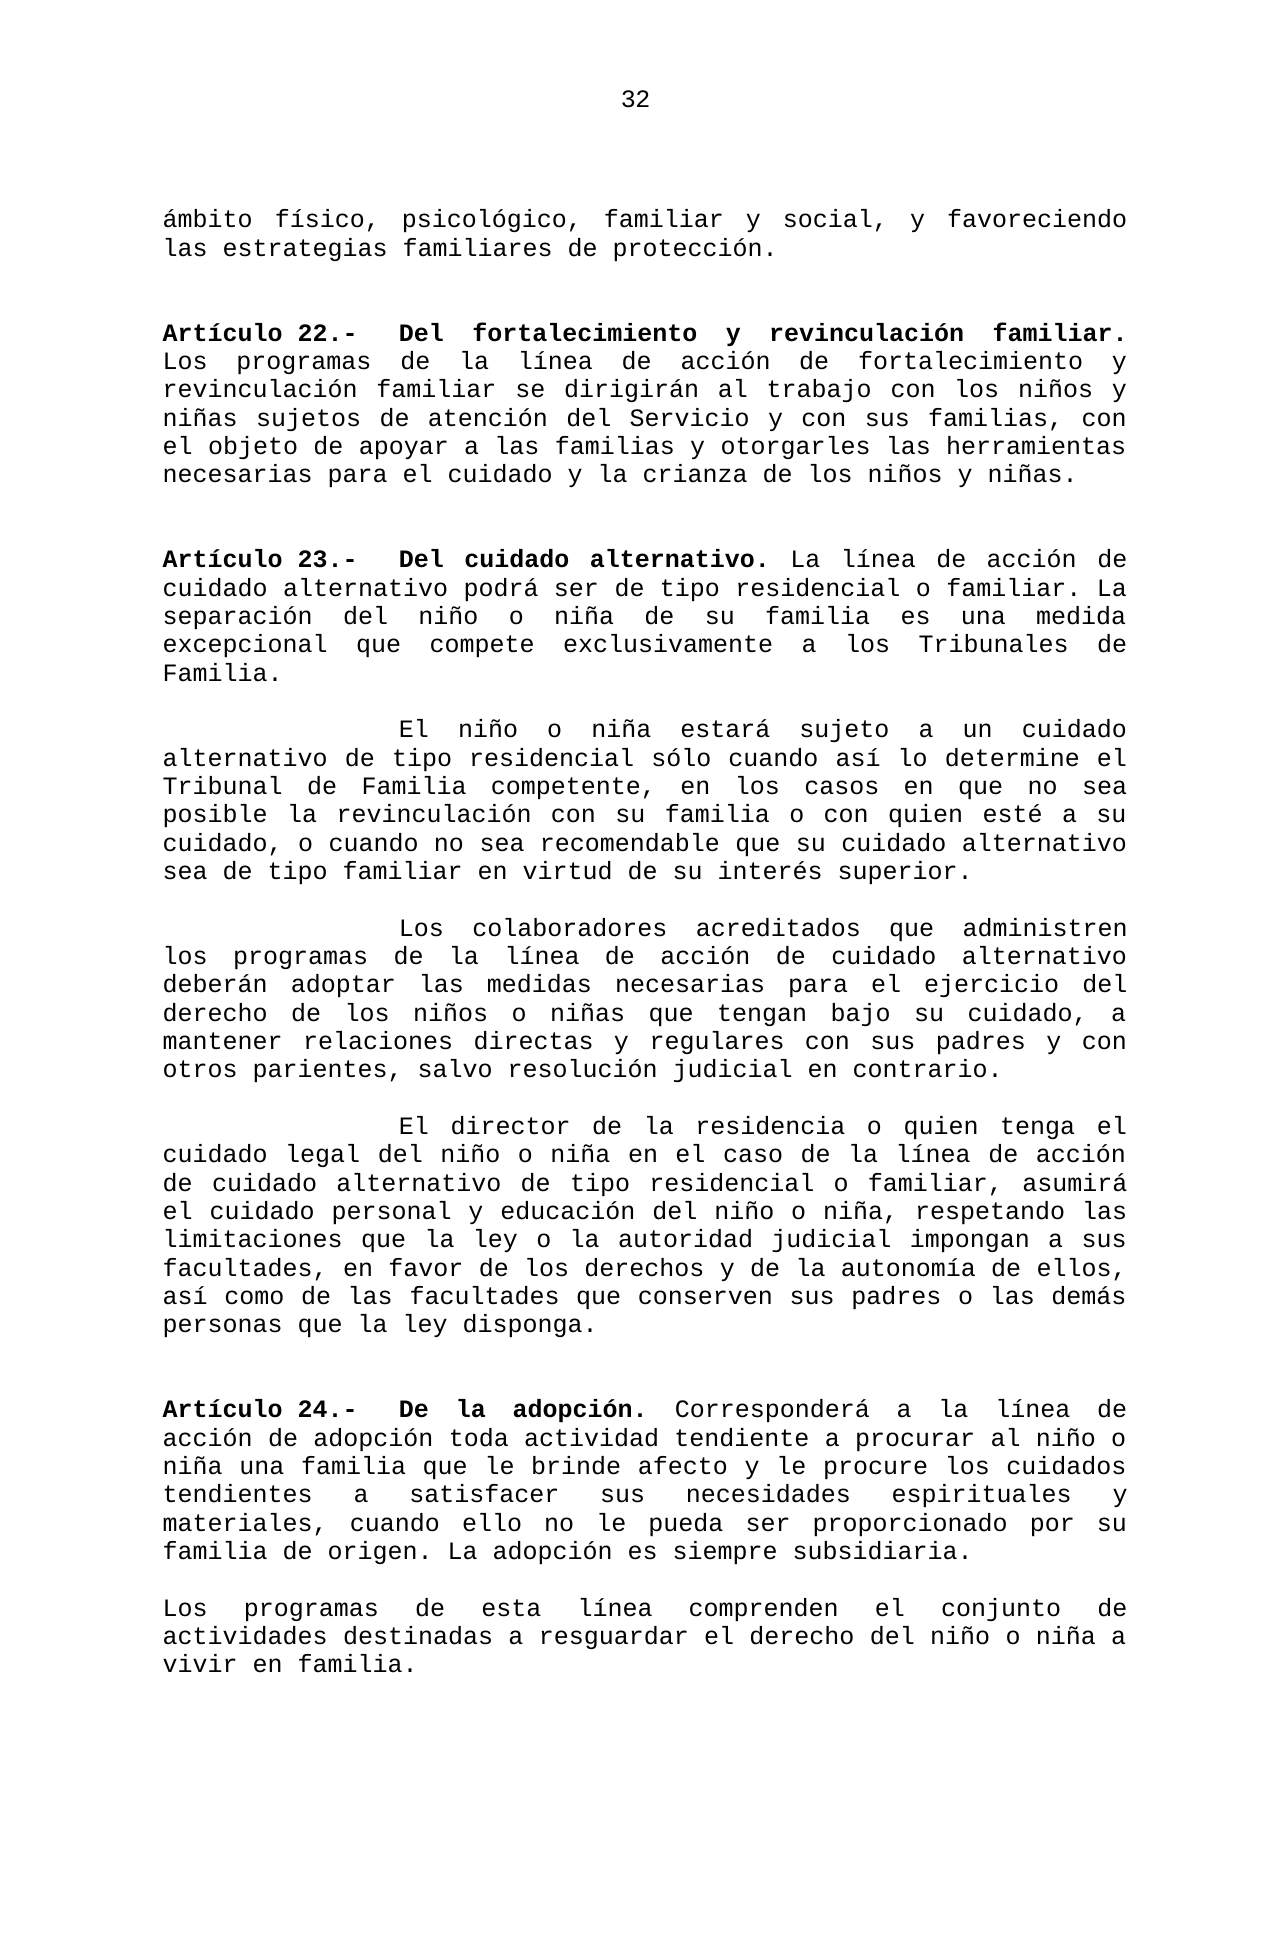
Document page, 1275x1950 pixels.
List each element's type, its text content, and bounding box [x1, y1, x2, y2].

text Artículo 22.- Del fortalecimiento y revinculación familiar. Los programas de la línea de acción de fortalecimiento y revinculación familiar se dirigirán al trabajo con los niños y niñas sujetos de atención del Servicio y con sus familias, con el objeto de apoyar a las familias y otorgarles las herramientas necesarias para el cuidado y la crianza de los niños y niñas. [162, 320, 1127, 490]
text Los colaboradores acreditados que administren los programas de la línea de acción de cuidado alternativo deberán adoptar las medidas necesarias para el ejercicio del derecho de los niños o niñas que tengan bajo su cuidado, a mantener relaciones directas y regulares con sus padres y con otros parientes, salvo resolución judicial en contrario. [162, 915, 1127, 1085]
text Los programas de esta línea comprenden el conjunto de actividades destinadas a resguardar el derecho del niño o niña a vivir en familia. [162, 1595, 1127, 1680]
text Artículo 24.- De la adopción. Corresponderá a la línea de acción de adopción toda actividad tendiente a procurar al niño o niña una familia que le brinde afecto y le procure los cuidados tendientes a satisfacer sus necesidades espirituales y materiales, cuando ello no le pueda ser proporcionado por su familia de origen. La adopción es siempre subsidiaria. [162, 1397, 1127, 1567]
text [162, 207, 1127, 263]
text El niño o niña estará sujeto a un cuidado alternativo de tipo residencial sólo cuando así lo determine el Tribunal de Familia competente, en los casos en que no sea posible la revinculación con su familia o con quien esté a su cuidado, o cuando no sea recomendable que su cuidado alternativo sea de tipo familiar en virtud de su interés superior. [162, 717, 1127, 887]
text El director de la residencia o quien tenga el cuidado legal del niño o niña en el caso de la línea de acción de cuidado alternativo de tipo residencial o familiar, asumirá el cuidado personal y educación del niño o niña, respetando las limitaciones que la ley o la autoridad judicial impongan a sus facultades, en favor de los derechos y de la autonomía de ellos, así como de las facultades que conserven sus padres o las demás personas que la ley disponga. [162, 1113, 1127, 1340]
text Artículo 23.- Del cuidado alternativo. La línea de acción de cuidado alternativo podrá ser de tipo residencial o familiar. La separación del niño o niña de su familia es una medida excepcional que compete exclusivamente a los Tribunales de Familia. [162, 547, 1127, 688]
